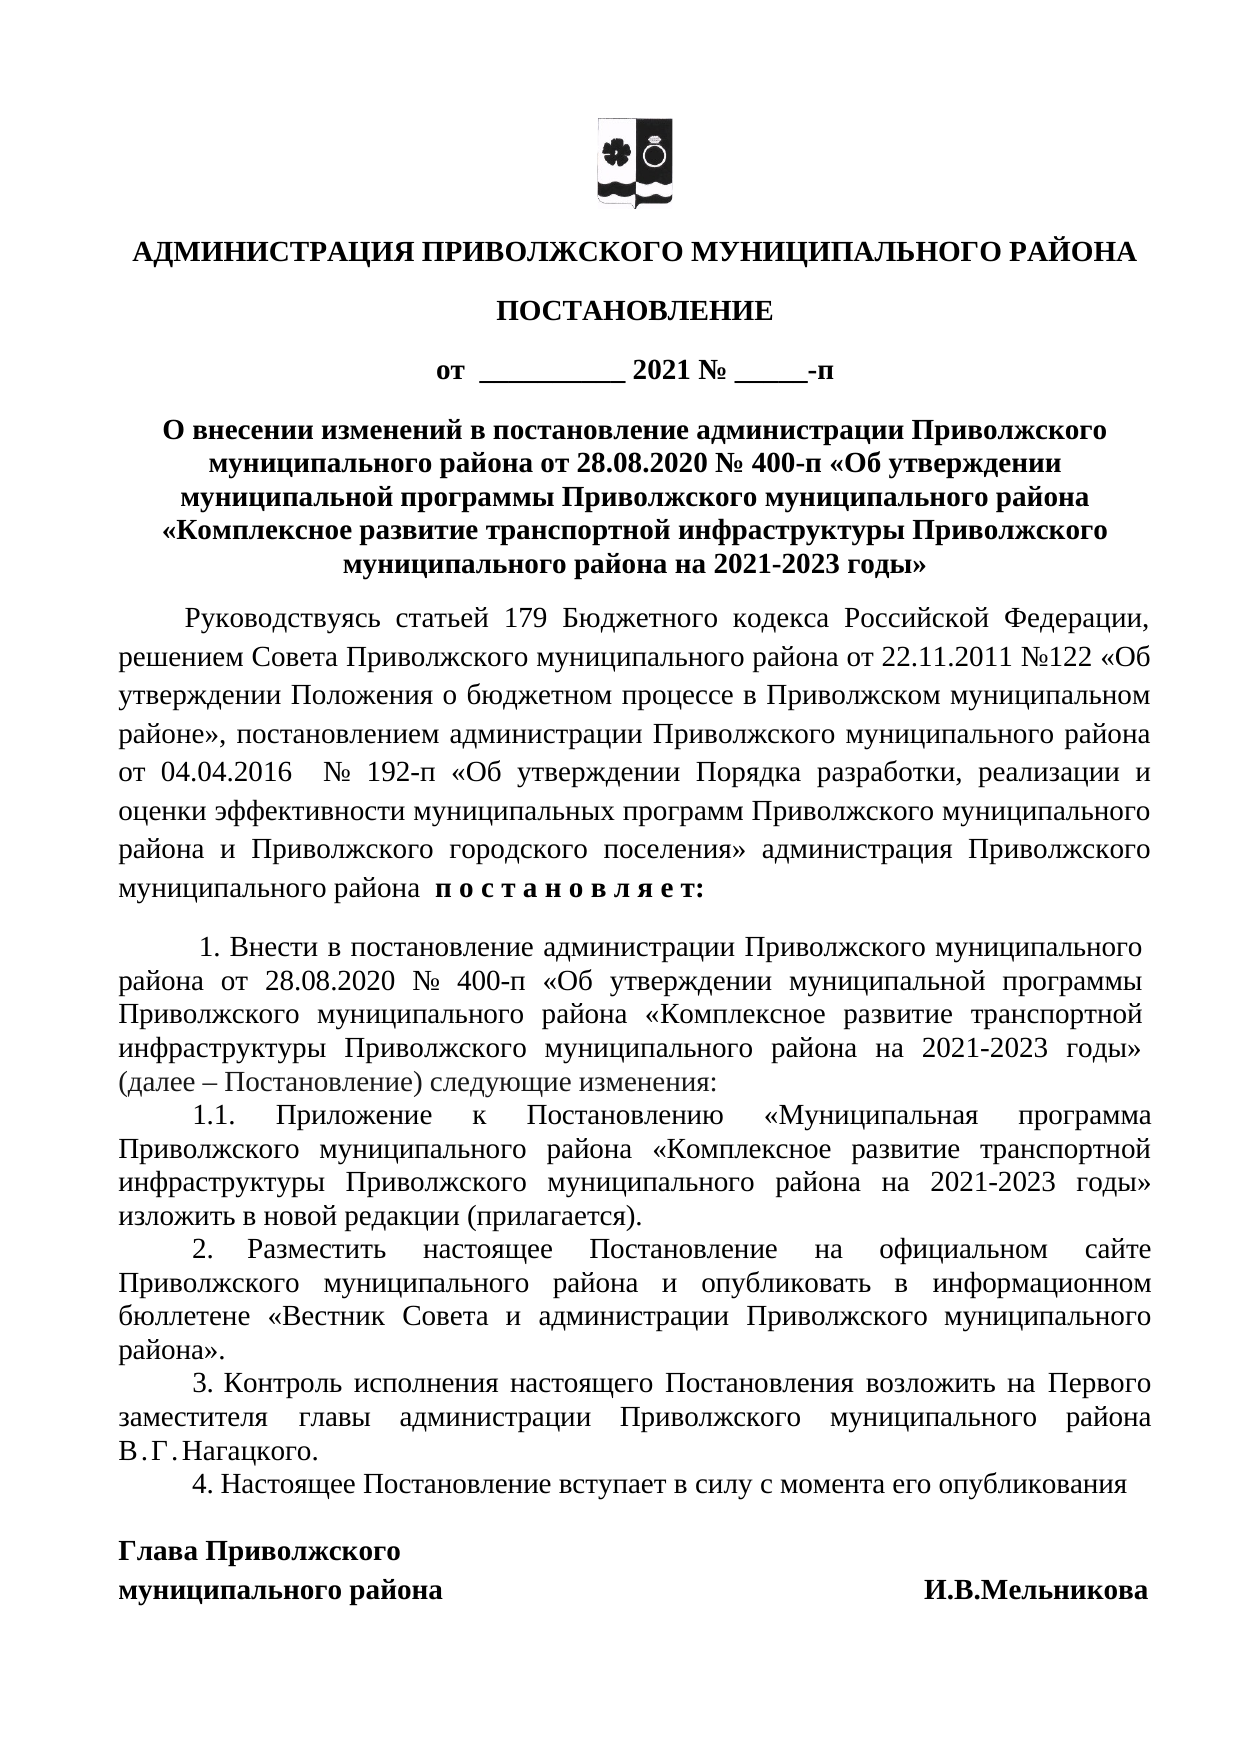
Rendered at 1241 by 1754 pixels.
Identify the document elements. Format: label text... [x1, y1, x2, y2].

text ПОСТАНОВЛЕНИЕ [118, 293, 1152, 327]
text О внесении изменений в постановление администрации Приволжского муниципального района от 28.08.2020 № 400-п «Об утверждении муниципальной программы Приволжского муниципального района «Комплексное развитие транспортной инфраструктуры Приволжского муниципального района на 2021-2023 годы» [118, 412, 1152, 579]
text АДМИНИСТРАЦИЯ ПРИВОЛЖСКОГО МУНИЦИПАЛЬНОГО РАЙОНА [118, 234, 1152, 267]
text 3. Контроль исполнения настоящего Постановления возложить на Первого заместителя главы администрации Приволжского муниципального района В.Г.Нагацкого. [118, 1366, 1152, 1466]
text 1. Внести в постановление администрации Приволжского муниципального района от 28.08.2020 № 400-п «Об утверждении муниципальной программы Приволжского муниципального района «Комплексное развитие транспортной инфраструктуры Приволжского муниципального района на 2021-2023 годы» (далее – Постановление) следующие изменения: [118, 929, 1143, 1097]
text 1.1. Приложение к Постановлению «Муниципальная программа Приволжского муниципального района «Комплексное развитие транспортной инфраструктуры Приволжского муниципального района на 2021-2023 годы» изложить в новой редакции (прилагается). [118, 1097, 1152, 1231]
picture [597, 118, 673, 209]
text 4. Настоящее Постановление вступает в силу с момента его опубликования [118, 1466, 1152, 1500]
text 2. Разместить настоящее Постановление на официальном сайте Приволжского муниципального района и опубликовать в информационном бюллетене «Вестник Совета и администрации Приволжского муниципального района». [118, 1231, 1152, 1366]
text Руководствуясь статьей 179 Бюджетного кодекса Российской Федерации, решением Совета Приволжского муниципального района от 22.11.2011 №122 «Об утверждении Положения о бюджетном процессе в Приволжском муниципальном районе», постановлением администрации Приволжского муниципального района от 04.04.2016 № 192-п «Об утверждении Порядка разработки, реализации и оценки эффективности муниципальных программ Приволжского муниципального района и Приволжского городского поселения» администрация Приволжского муниципального района п о с т а н о в л я е т: [118, 600, 1152, 904]
text от __________ 2021 № _____-п [118, 352, 1152, 386]
text Глава Приволжского муниципального района И.В.Мельникова [118, 1533, 1152, 1605]
